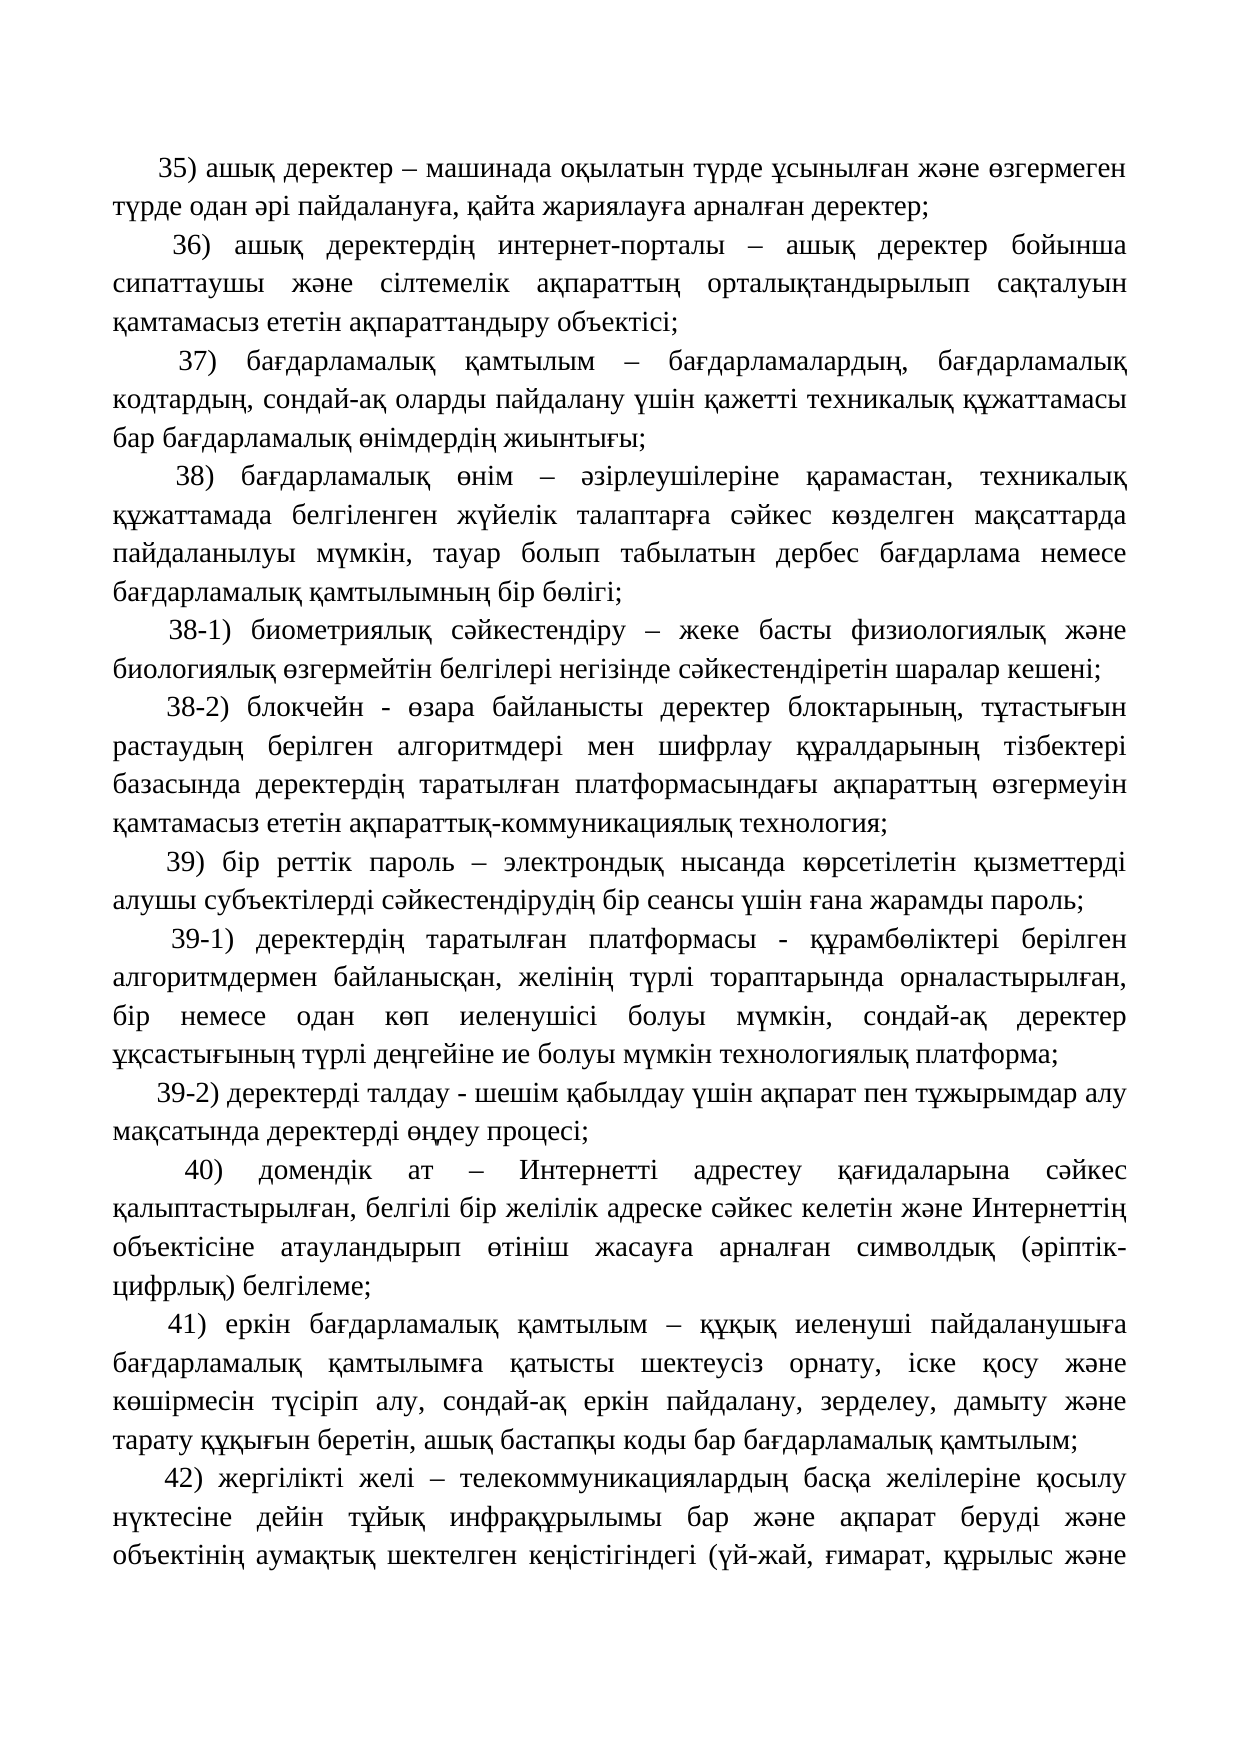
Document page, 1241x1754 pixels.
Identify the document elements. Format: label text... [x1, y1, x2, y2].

text 39) бір реттік пароль – электрондық нысанда көрсетілетін қызметтерді алушы субъектілерді сәйкестендірудің бір сеансы үшін ғана жарамды пароль; [112, 844, 1128, 916]
text 41) еркін бағдарламалық қамтылым – құқық иеленуші пайдаланушыға бағдарламалық қамтылымға қатысты шектеусіз орнату, іске қосу және көшірмесін түсіріп алу, сондай-ақ еркін пайдалану, зерделеу, дамыту және тарату құқығын беретін, ашық бастапқы коды бар бағдарламалық қамтылым; [112, 1306, 1128, 1455]
text 35) ашық деректер – машинада оқылатын түрде ұсынылған және өзгермеген түрде одан әрі пайдалануға, қайта жариялауға арналған деректер; [112, 150, 1128, 222]
text 38-1) биометриялық сәйкестендіру – жеке басты физиологиялық және биологиялық өзгермейтін белгілері негізінде сәйкестендіретін шаралар кешені; [112, 612, 1128, 684]
text 38) бағдарламалық өнім – әзірлеушілеріне қарамастан, техникалық құжаттамада белгіленген жүйелік талаптарға сәйкес көзделген мақсаттарда пайдаланылуы мүмкін, тауар болып табылатын дербес бағдарлама немесе бағдарламалық қамтылымның бір бөлігі; [112, 458, 1128, 607]
text 38-2) блокчейн - өзара байланысты деректер блоктарының, тұтастығын растаудың берілген алгоритмдері мен шифрлау құралдарының тізбектері базасында деректердің таратылған платформасындағы ақпараттың өзгермеуін қамтамасыз ететін ақпараттық-коммуникациялық технология; [112, 689, 1128, 839]
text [112, 1460, 1128, 1571]
text 39-2) деректерді талдау - шешім қабылдау үшін ақпарат пен тұжырымдар алу мақсатында деректерді өңдеу процесі; [112, 1075, 1128, 1147]
text 37) бағдарламалық қамтылым – бағдарламалардың, бағдарламалық кодтардың, сондай-ақ оларды пайдалану үшін қажетті техникалық құжаттамасы бар бағдарламалық өнімдердің жиынтығы; [112, 343, 1128, 453]
text 39-1) деректердің таратылған платформасы - құрамбөліктері берілген алгоритмдермен байланысқан, желінің түрлі тораптарында орналастырылған, бір немесе одан көп иеленушісі болуы мүмкін, сондай-ақ деректер ұқсастығының түрлі деңгейіне ие болуы мүмкін технологиялық платформа; [112, 921, 1128, 1070]
text 40) домендiк ат – Интернетті адрестеу қағидаларына сәйкес қалыптастырылған, белгiлi бiр желiлiк адреске сәйкес келетiн және Интернеттің объектiсiне атауландырып өтініш жасауға арналған символдық (әрiптiк-цифрлық) белгiлеме; [112, 1152, 1128, 1301]
text 36) ашық деректердің интернет-порталы – ашық деректер бойынша сипаттаушы және сілтемелік ақпараттың орталықтандырылып сақталуын қамтамасыз ететін ақпараттандыру объектісі; [112, 227, 1128, 338]
